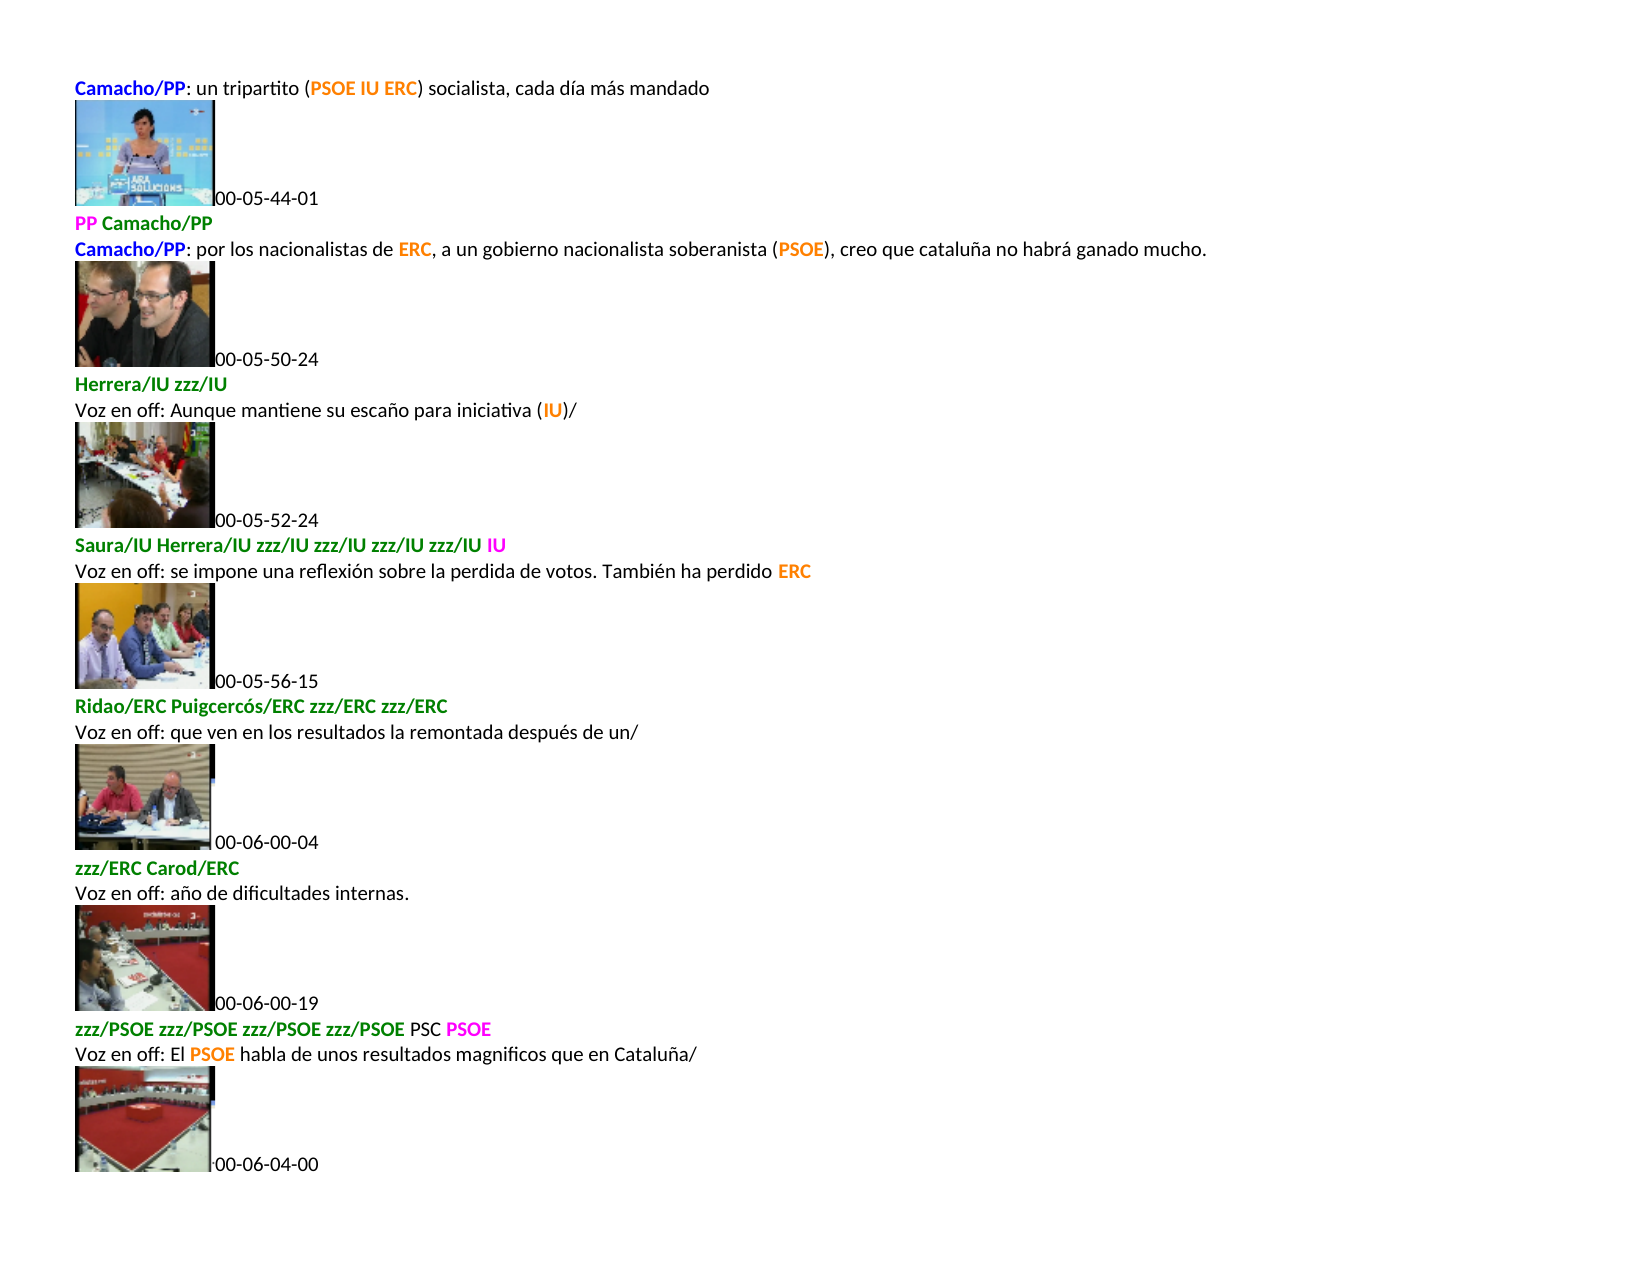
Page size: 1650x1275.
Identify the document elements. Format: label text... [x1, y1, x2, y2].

text 00-06-00-19 [75, 906, 1575, 1016]
picture [75, 100, 216, 206]
text 00-06-00-04 [75, 744, 1575, 855]
picture [75, 422, 216, 528]
picture [75, 583, 216, 689]
text Voz en off: año de dificultades internas. [75, 880, 1575, 906]
text PP Camacho/PP [75, 211, 1575, 236]
picture [75, 744, 216, 850]
text zzz/ERC Carod/ERC [75, 855, 1575, 880]
text Voz en off: que ven en los resultados la remontada después de un/ [75, 719, 1575, 744]
text Voz en off: El PSOE habla de unos resultados magnificos que en Cataluña/ [75, 1041, 1575, 1067]
text zzz/PSOE zzz/PSOE zzz/PSOE zzz/PSOE PSC PSOE [75, 1016, 1575, 1041]
text Voz en off: Aunque mantiene su escaño para iniciativa (IU)/ [75, 397, 1575, 422]
text 00-05-56-15 [75, 583, 1575, 694]
text Voz en off: se impone una reflexión sobre la perdida de votos. También ha perdido ERC [75, 558, 1575, 583]
text 00-05-52-24 [75, 422, 1575, 533]
text Herrera/IU zzz/IU [75, 372, 1575, 397]
text 00-05-50-24 [75, 261, 1575, 372]
text Camacho/PP: por los nacionalistas de ERC, a un gobierno nacionalista soberanista (PSOE), creo que cataluña no habrá ganado mucho. [75, 236, 1575, 261]
picture [75, 1066, 216, 1172]
text Camacho/PP: un tripartito (PSOE IU ERC) socialista, cada día más mandado [75, 75, 1575, 100]
text 00-05-44-01 [75, 100, 1575, 211]
text Saura/IU Herrera/IU zzz/IU zzz/IU zzz/IU zzz/IU IU [75, 533, 1575, 558]
picture [75, 261, 216, 367]
picture [75, 905, 216, 1011]
text 00-06-04-00 [75, 1067, 1575, 1177]
text Ridao/ERC Puigcercós/ERC zzz/ERC zzz/ERC [75, 694, 1575, 719]
